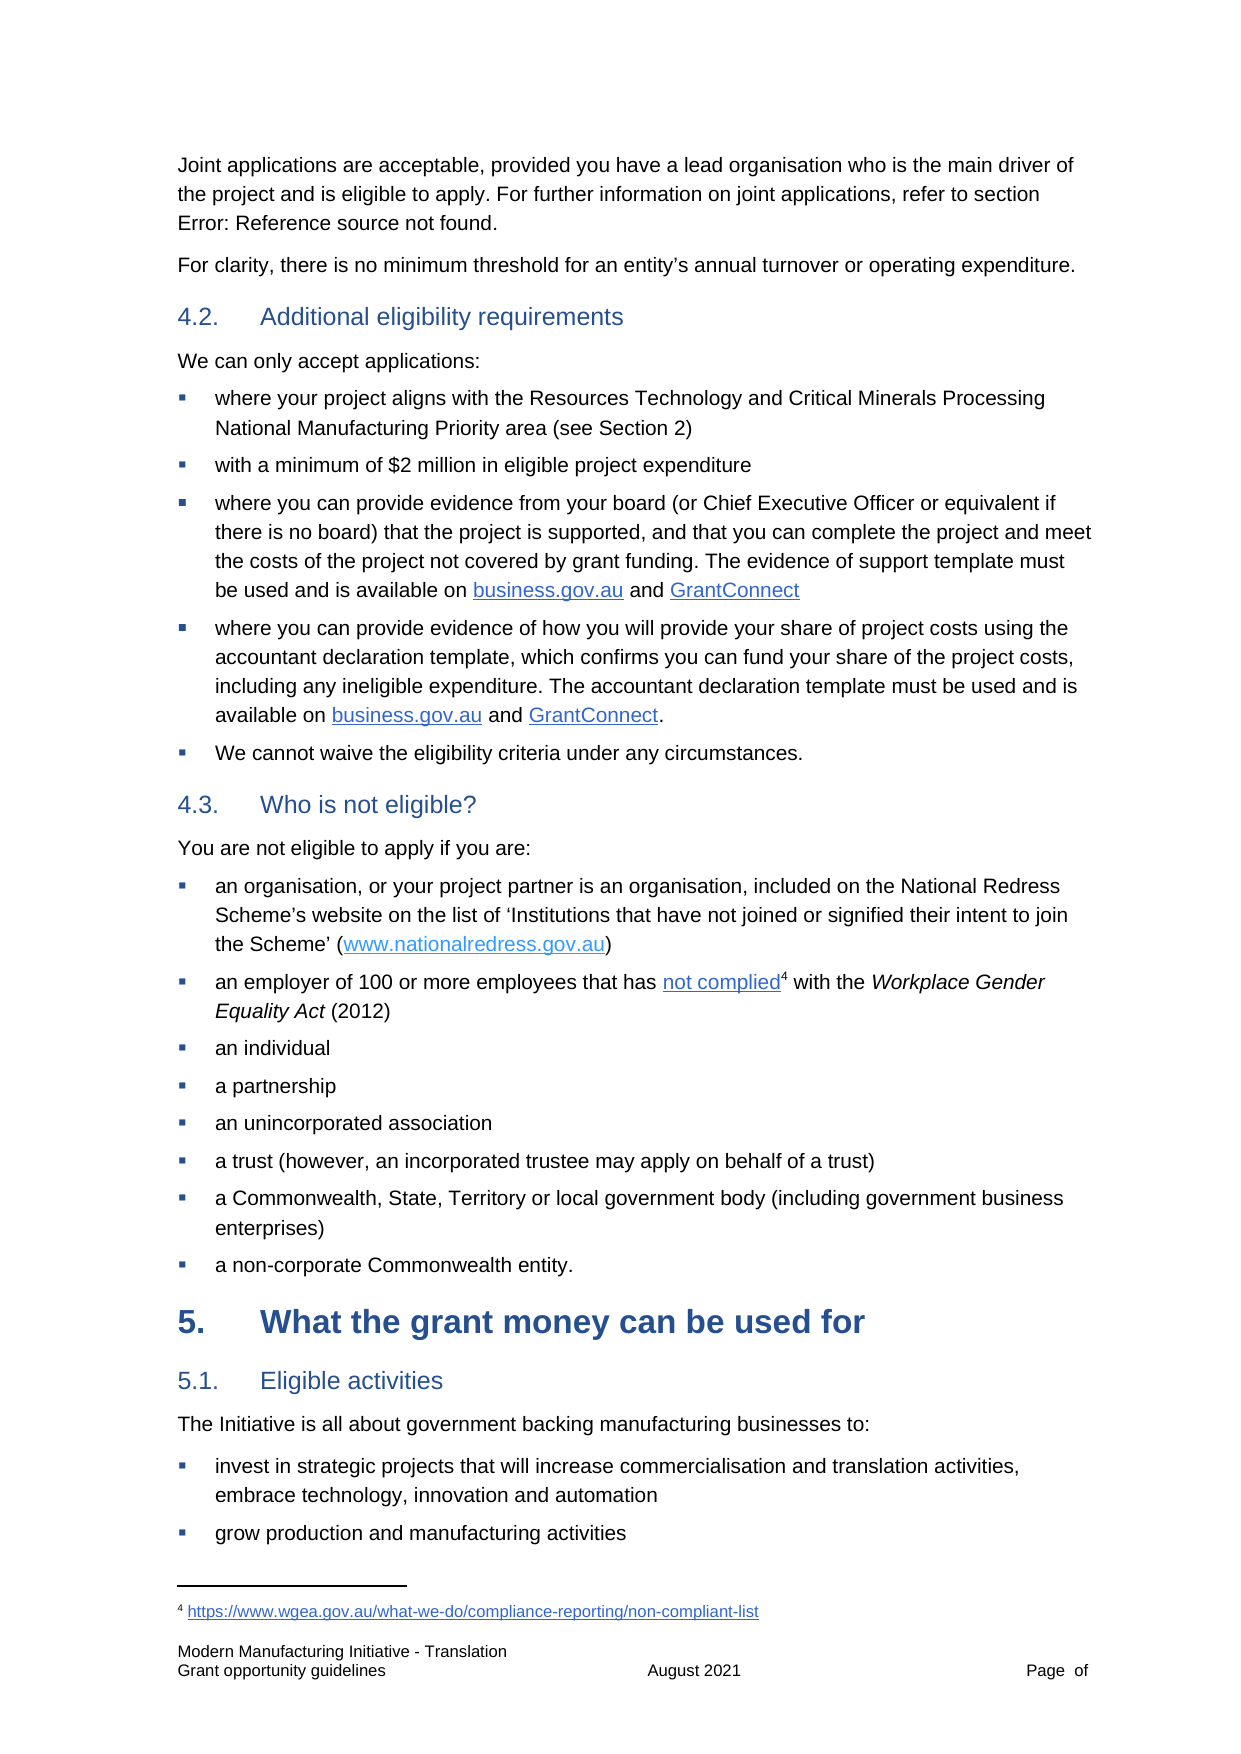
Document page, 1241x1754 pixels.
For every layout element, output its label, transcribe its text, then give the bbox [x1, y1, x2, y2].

list an individual [177, 1031, 1092, 1060]
list a trust (however, an incorporated trustee may apply on behalf of a trust) [177, 1143, 1092, 1173]
text The Initiative is all about government backing manufacturing businesses to: [177, 1407, 1092, 1436]
list a non-corporate Commonwealth entity. [177, 1248, 1092, 1277]
text For clarity, there is no minimum threshold for an entity’s annual turnover or operating expenditure. [177, 248, 1092, 277]
list where your project aligns with the Resources Technology and Critical Minerals Processing National Manufacturing Priority area (see Section 2) [177, 381, 1092, 439]
subtitle Additional eligibility requirements [177, 302, 1092, 331]
list an employer of 100 or more employees that has not complied with the Workplace Gender Equality Act (2012) [177, 964, 1092, 1023]
list a Commonwealth, State, Territory or local government body (including government business enterprises) [177, 1181, 1092, 1239]
subtitle Eligible activities [177, 1365, 1092, 1394]
list grow production and manufacturing activities [177, 1515, 1092, 1544]
subtitle What the grant money can be used for [177, 1302, 1092, 1340]
subtitle Who is not eligible? [177, 789, 1092, 818]
list invest in strategic projects that will increase commercialisation and translation activities, embrace technology, innovation and automation [177, 1449, 1092, 1507]
list with a minimum of $2 million in eligible project expenditure [177, 448, 1092, 477]
list where you can provide evidence from your board (or Chief Executive Officer or equivalent if there is no board) that the project is supported, and that you can complete the project and meet the costs of the project not covered by grant funding. The evidence of support template must be used and is available on business.gov.au and GrantConnect [177, 485, 1092, 602]
list We cannot waive the eligibility criteria under any circumstances. [177, 735, 1092, 764]
list an unincorporated association [177, 1106, 1092, 1135]
list where you can provide evidence of how you will provide your share of project costs using the accountant declaration template, which confirms you can fund your share of the project costs, including any ineligible expenditure. The accountant declaration template must be used and is available on business.gov.au and GrantConnect. [177, 610, 1092, 727]
text We can only accept applications: [177, 343, 1092, 373]
list an organisation, or your project partner is an organisation, included on the National Redress Scheme’s website on the list of ‘Institutions that have not joined or signified their intent to join the Scheme’ (www.nationalredress.gov.au) [177, 868, 1092, 956]
list a partnership [177, 1068, 1092, 1098]
text You are not eligible to apply if you are: [177, 831, 1092, 860]
